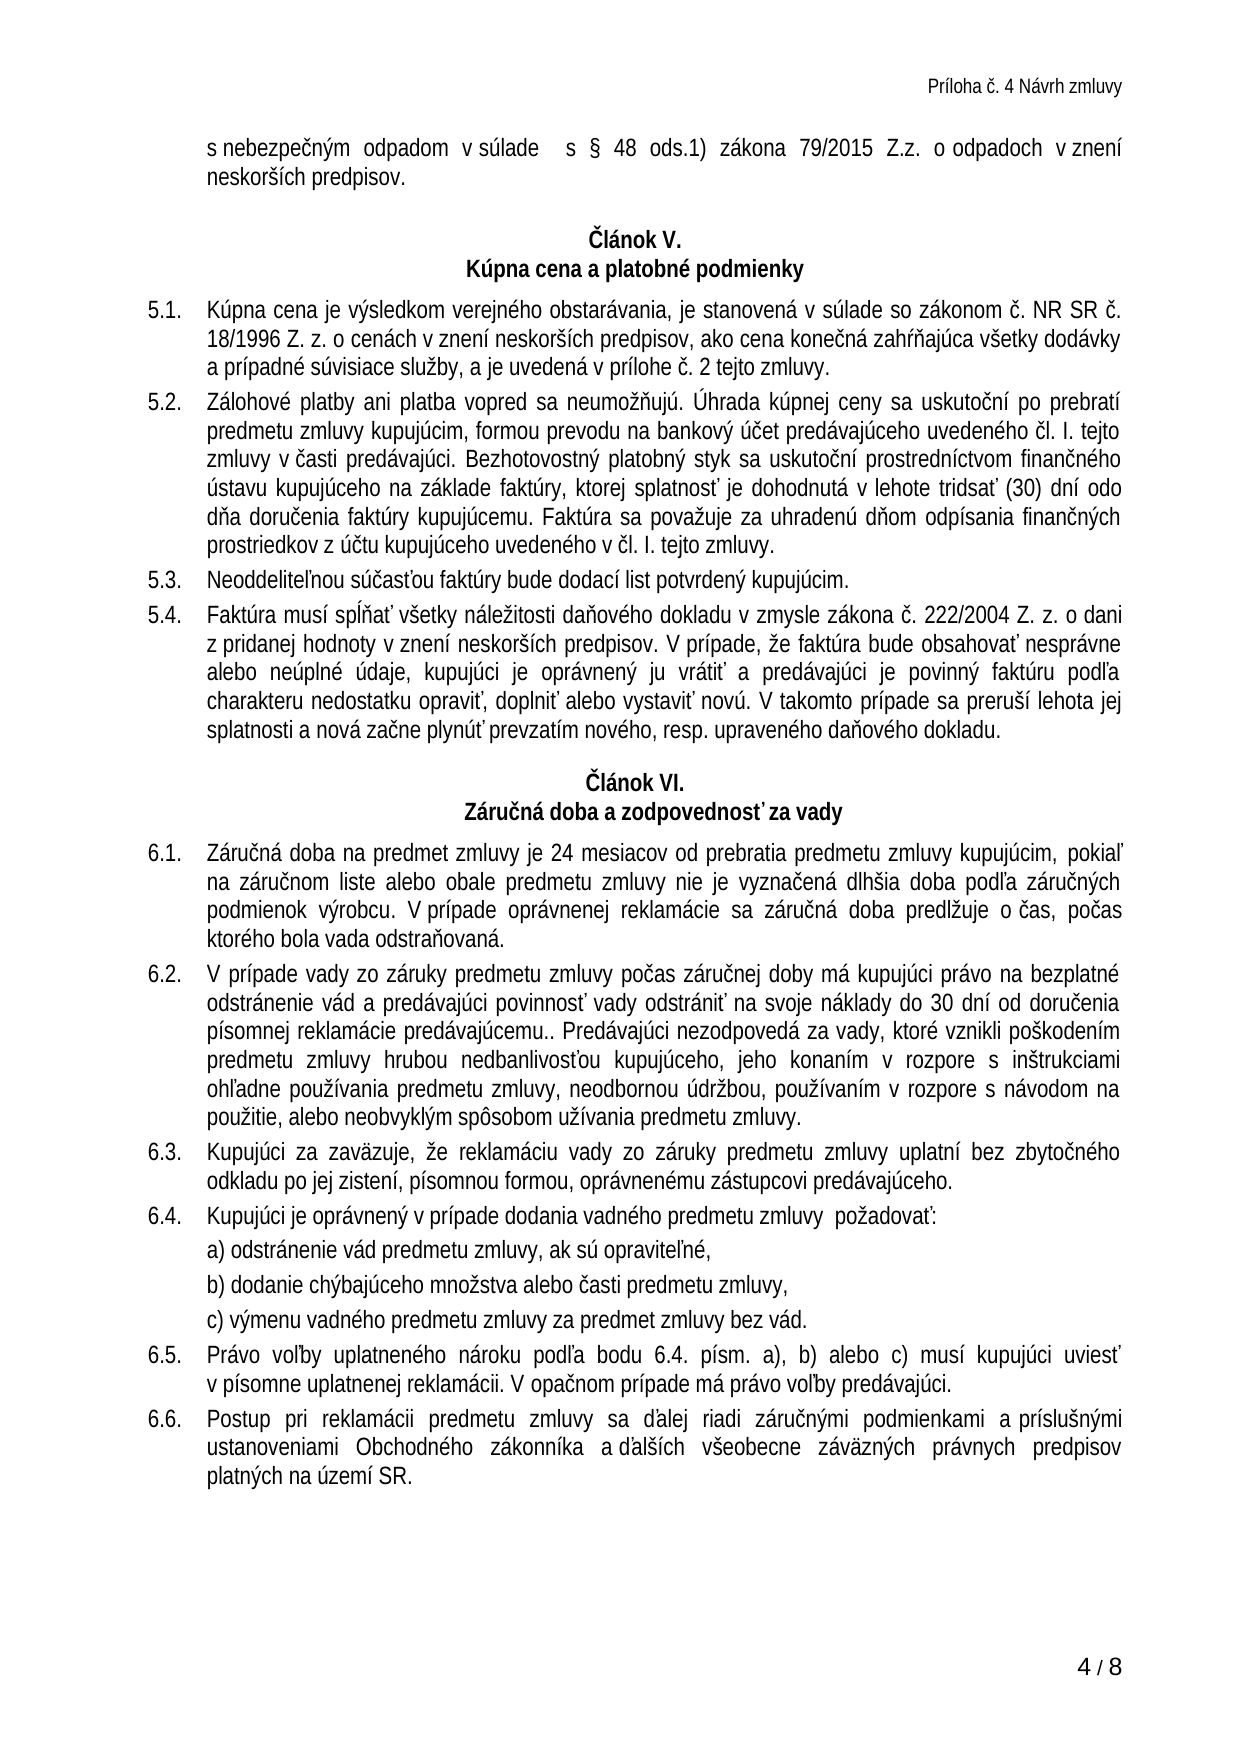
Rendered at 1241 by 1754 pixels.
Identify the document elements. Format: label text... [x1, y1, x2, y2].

list Kúpna cena je výsledkom verejného obstarávania, je stanovená v súlade so zákonom č. NR SR č. 18/1996 Z. z. o cenách v znení neskorších predpisov, ako cena konečná zahŕňajúca všetky dodávky a prípadné súvisiace služby, a je uvedená v prílohe č. 2 tejto zmluvy. [148, 295, 1122, 381]
list Právo voľby uplatneného nároku podľa bodu 6.4. písm. a), b) alebo c) musí kupujúci uviesť v písomne uplatnenej reklamácii. V opačnom prípade má právo voľby predávajúci. [148, 1340, 1122, 1397]
list b) dodanie chýbajúceho množstva alebo časti predmetu zmluvy, [207, 1270, 1122, 1299]
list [148, 133, 1122, 190]
text Kúpna cena a platobné podmienky [148, 254, 1122, 282]
list Faktúra musí spĺňať všetky náležitosti daňového dokladu v zmysle zákona č. 222/2004 Z. z. o dani z pridanej hodnoty v znení neskorších predpisov. V prípade, že faktúra bude obsahovať nesprávne alebo neúplné údaje, kupujúci je oprávnený ju vrátiť a predávajúci je povinný faktúru podľa charakteru nedostatku opraviť, doplniť alebo vystaviť novú. V takomto prípade sa preruší lehota jej splatnosti a nová začne plynúť prevzatím nového, resp. upraveného daňového dokladu. [148, 600, 1122, 743]
list V prípade vady zo záruky predmetu zmluvy počas záručnej doby má kupujúci právo na bezplatné odstránenie vád a predávajúci povinnosť vady odstrániť na svoje náklady do 30 dní od doručenia písomnej reklamácie predávajúcemu.. Predávajúci nezodpovedá za vady, ktoré vznikli poškodením predmetu zmluvy hrubou nedbanlivosťou kupujúceho, jeho konaním v rozpore s inštrukciami ohľadne používania predmetu zmluvy, neodbornou údržbou, používaním v rozpore s návodom na použitie, alebo neobvyklým spôsobom užívania predmetu zmluvy. [148, 959, 1122, 1131]
text Článok VI. [148, 768, 1122, 797]
list Záručná doba na predmet zmluvy je 24 mesiacov od prebratia predmetu zmluvy kupujúcim, pokiaľ na záručnom liste alebo obale predmetu zmluvy nie je vyznačená dlhšia doba podľa záručných podmienok výrobcu. V prípade oprávnenej reklamácie sa záručná doba predlžuje o čas, počas ktorého bola vada odstraňovaná. [148, 838, 1122, 953]
list Kupujúci za zaväzuje, že reklamáciu vady zo záruky predmetu zmluvy uplatní bez zbytočného odkladu po jej zistení, písomnou formou, oprávnenému zástupcovi predávajúceho. [148, 1137, 1122, 1194]
list Neoddeliteľnou súčasťou faktúry bude dodací list potvrdený kupujúcim. [148, 565, 1122, 594]
text Článok V. [148, 225, 1122, 254]
list Zálohové platby ani platba vopred sa neumožňujú. Úhrada kúpnej ceny sa uskutoční po prebratí predmetu zmluvy kupujúcim, formou prevodu na bankový účet predávajúceho uvedeného čl. I. tejto zmluvy v časti predávajúci. Bezhotovostný platobný styk sa uskutoční prostredníctvom finančného ústavu kupujúceho na základe faktúry, ktorej splatnosť je dohodnutá v lehote tridsať (30) dní odo dňa doručenia faktúry kupujúcemu. Faktúra sa považuje za uhradenú dňom odpísania finančných prostriedkov z účtu kupujúceho uvedeného v čl. I. tejto zmluvy. [148, 387, 1122, 559]
list Kupujúci je oprávnený v prípade dodania vadného predmetu zmluvy požadovať: [148, 1201, 1122, 1229]
list a) odstránenie vád predmetu zmluvy, ak sú opraviteľné, [207, 1236, 1122, 1264]
list c) výmenu vadného predmetu zmluvy za predmet zmluvy bez vád. [207, 1305, 1122, 1334]
text Záručná doba a zodpovednosť za vady [185, 797, 1122, 826]
list Postup pri reklamácii predmetu zmluvy sa ďalej riadi záručnými podmienkami a príslušnými ustanoveniami Obchodného zákonníka a ďalších všeobecne záväzných právnych predpisov platných na území SR. [148, 1404, 1122, 1490]
